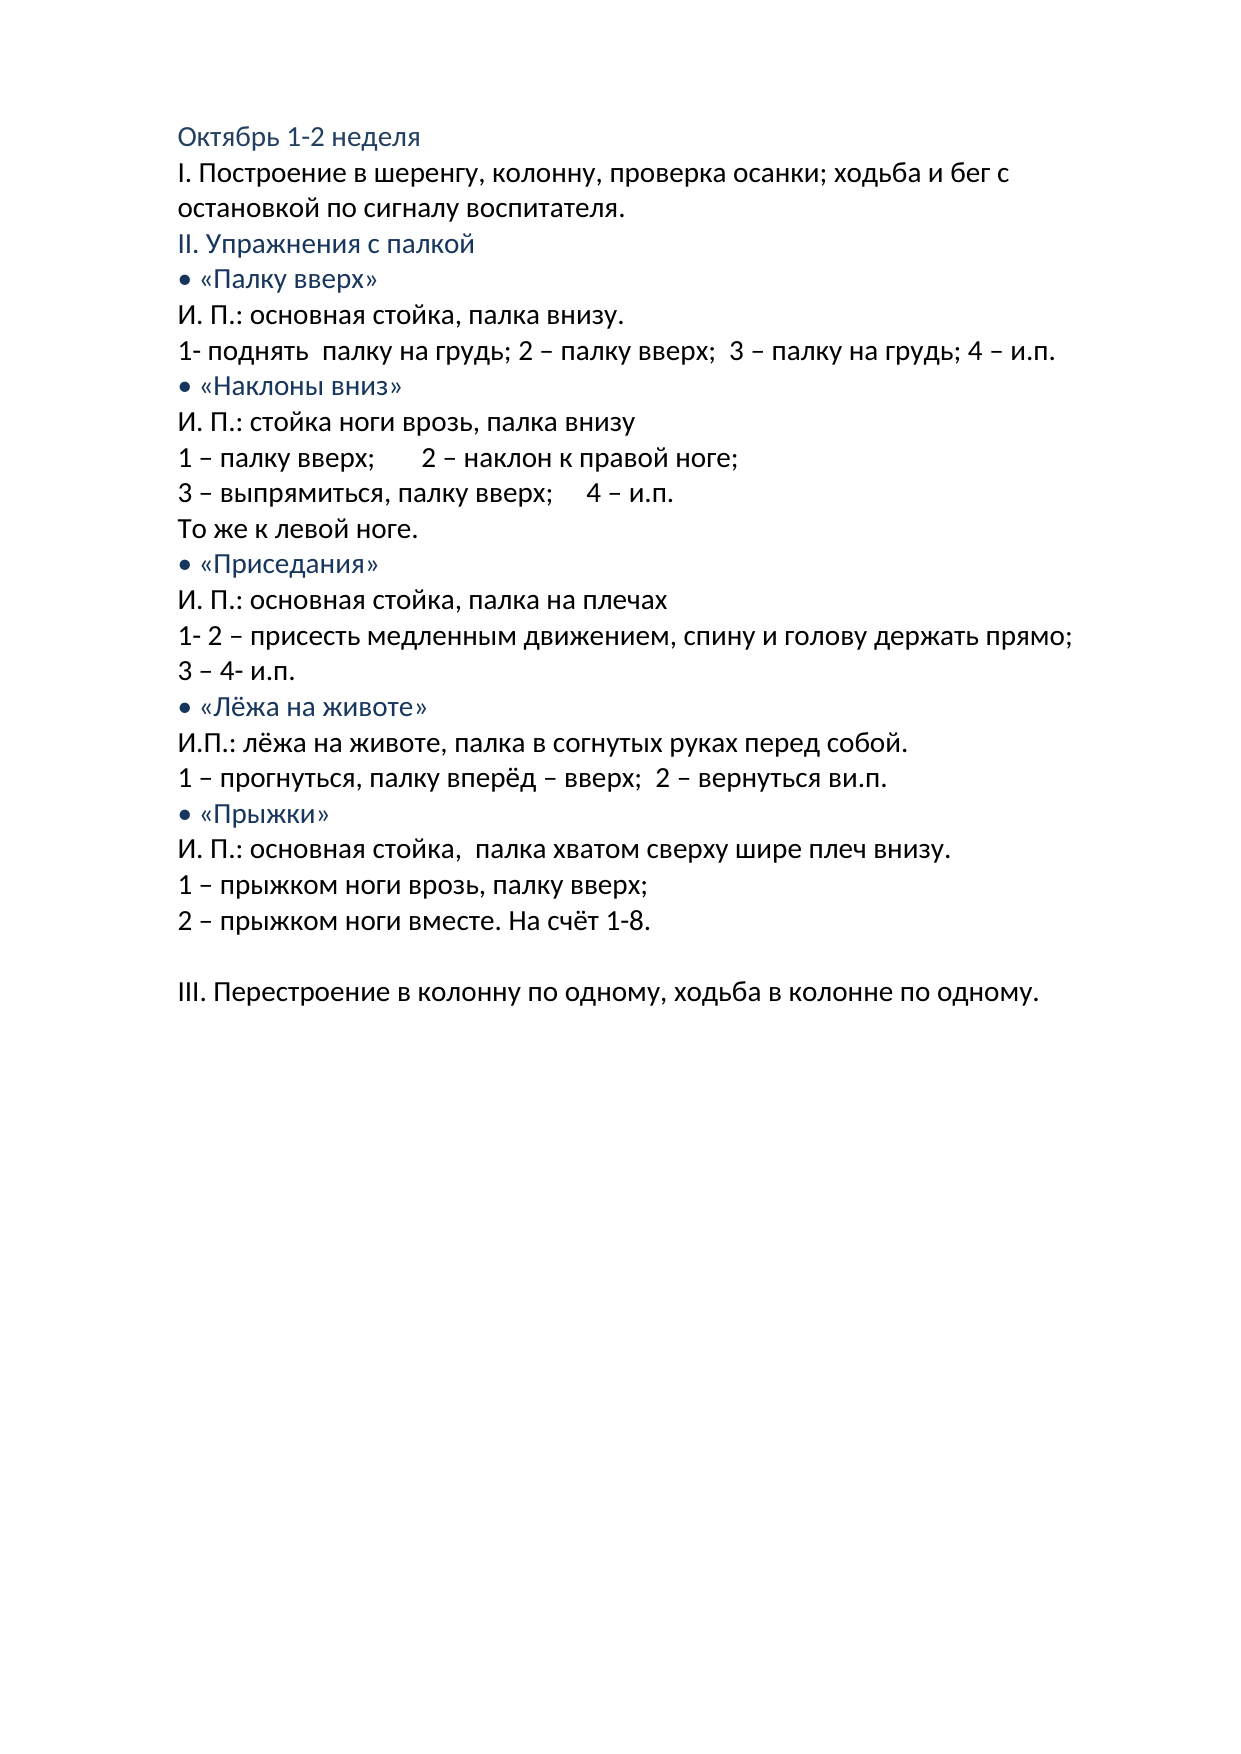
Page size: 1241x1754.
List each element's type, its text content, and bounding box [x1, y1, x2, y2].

text 1- 2 – присесть медленным движением, спину и голову держать прямо; [177, 617, 1152, 652]
text И. П.: основная стойка, палка внизу. [177, 296, 1152, 332]
text И.П.: лёжа на животе, палка в согнутых руках перед собой. [177, 724, 1152, 759]
text 1 – прогнуться, палку вперёд – вверх; 2 – вернуться ви.п. [177, 759, 1152, 795]
text II. Упражнения с палкой [177, 225, 1152, 261]
text 3 – выпрямиться, палку вверх; 4 – и.п. [177, 474, 1152, 510]
text И. П.: стойка ноги врозь, палка внизу [177, 403, 1152, 439]
text I. Построение в шеренгу, колонну, проверка осанки; ходьба и бег с остановкой по сигналу воспитателя. [177, 154, 1152, 225]
text 1 – палку вверх; 2 – наклон к правой ноге; [177, 439, 1152, 474]
text Октябрь 1-2 неделя [177, 118, 1152, 154]
text 1 – прыжком ноги врозь, палку вверх; [177, 866, 1152, 902]
text • «Лёжа на животе» [177, 688, 1152, 724]
text • «Прыжки» [177, 795, 1152, 831]
text 3 – 4- и.п. [177, 652, 1152, 688]
text 2 – прыжком ноги вместе. На счёт 1-8. [177, 902, 1152, 937]
text То же к левой ноге. [177, 510, 1152, 546]
text И. П.: основная стойка, палка на плечах [177, 581, 1152, 617]
text • «Наклоны вниз». [177, 367, 1152, 403]
text • «Палку вверх» [177, 261, 1152, 296]
text • «Приседания» [177, 546, 1152, 581]
text III. Перестроение в колонну по одному, ходьба в колонне по одному. [177, 973, 1152, 1009]
text 1- поднять палку на грудь; 2 – палку вверх; 3 – палку на грудь; 4 – и.п. [177, 332, 1152, 367]
text И. П.: основная стойка, палка хватом сверху шире плеч внизу. [177, 831, 1152, 866]
